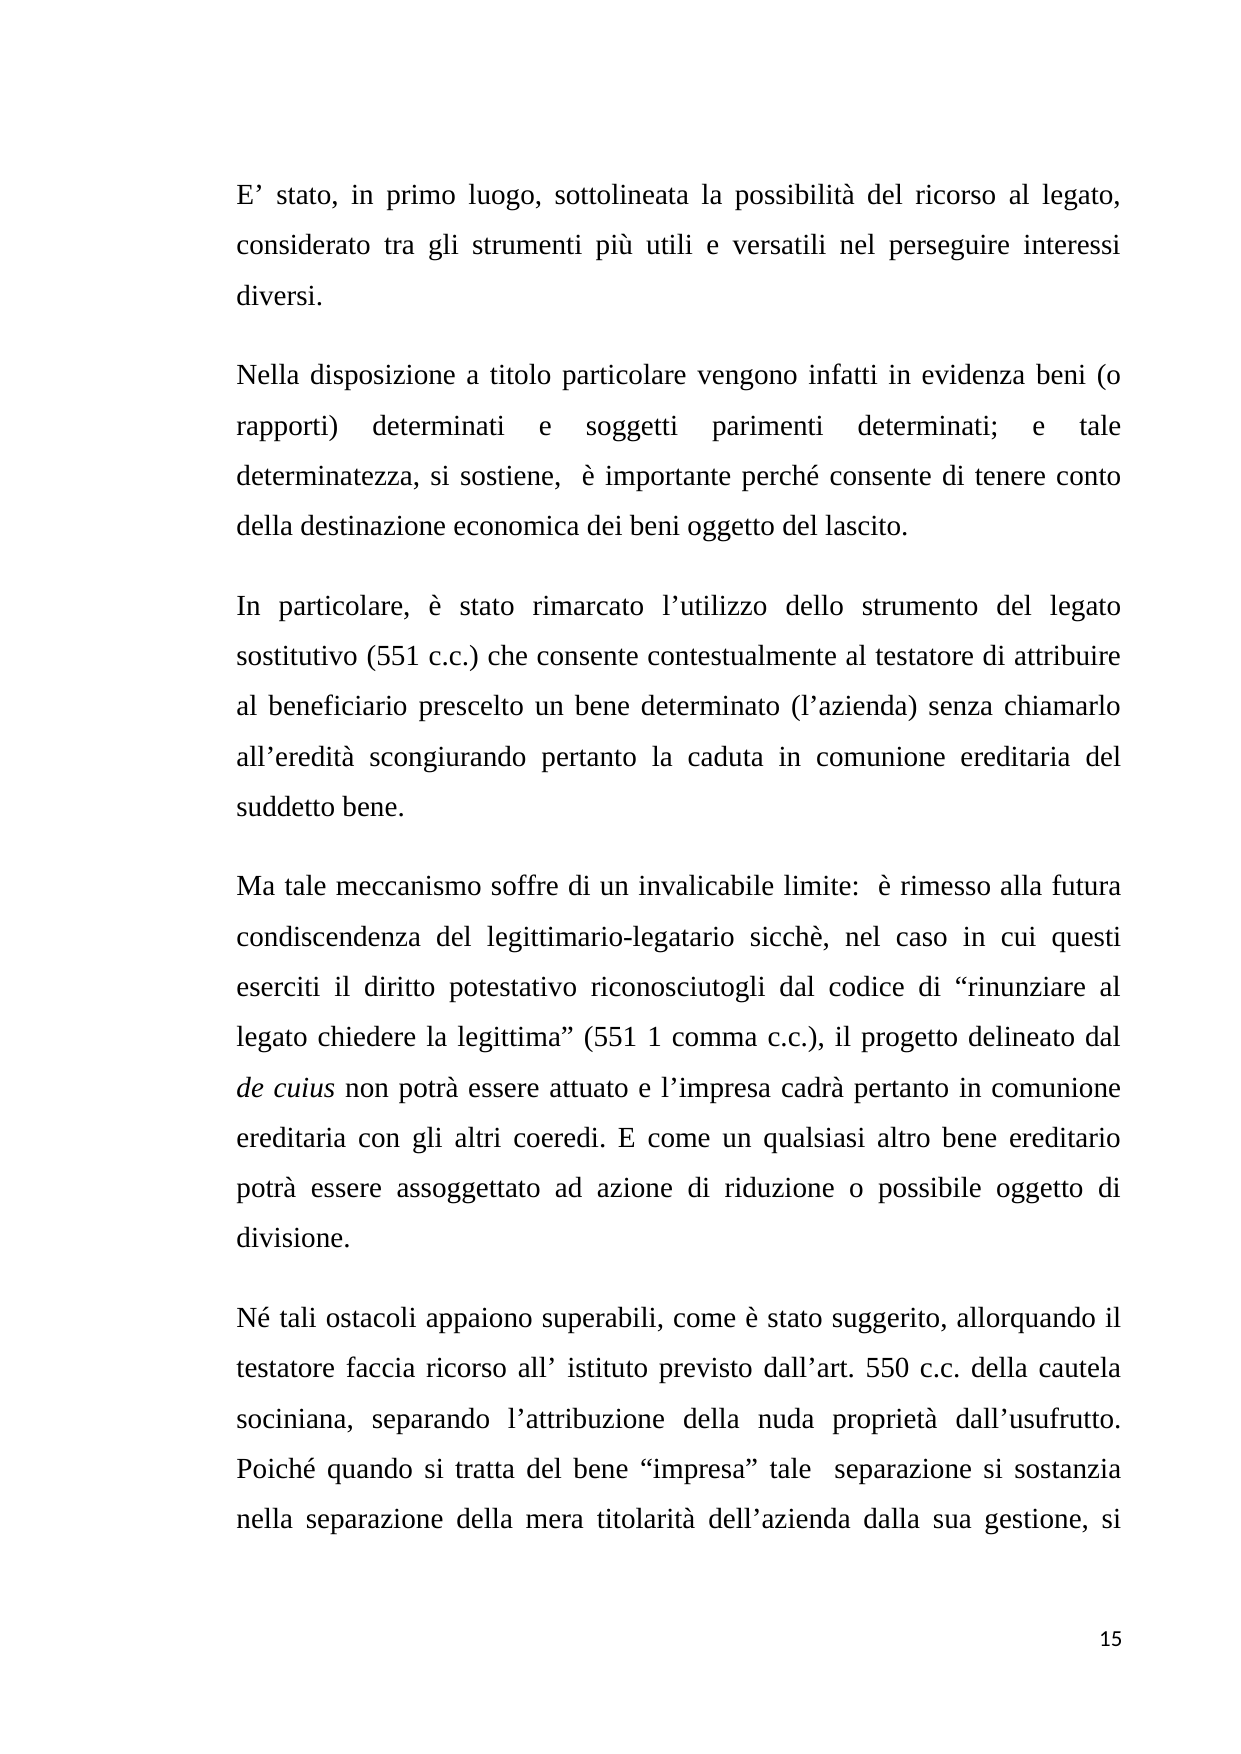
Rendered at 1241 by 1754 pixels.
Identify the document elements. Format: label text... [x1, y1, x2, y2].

text In particolare, è stato rimarcato l’utilizzo dello strumento del legato sostitutivo (551 c.c.) che consente contestualmente al testatore di attribuire al beneficiario prescelto un bene determinato (l’azienda) senza chiamarlo all’eredità scongiurando pertanto la caduta in comunione ereditaria del suddetto bene. [236, 588, 1122, 822]
text Nella disposizione a titolo particolare vengono infatti in evidenza beni (o rapporti) determinati e soggetti parimenti determinati; e tale determinatezza, si sostiene, è importante perché consente di tenere conto della destinazione economica dei beni oggetto del lascito. [236, 357, 1122, 542]
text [236, 1300, 1122, 1535]
text Ma tale meccanismo soffre di un invalicabile limite: è rimesso alla futura condiscendenza del legittimario-legatario sicchè, nel caso in cui questi eserciti il diritto potestativo riconosciutogli dal codice di “rinunziare al legato chiedere la legittima” (551 1 comma c.c.), il progetto delineato dal de cuius non potrà essere attuato e l’impresa cadrà pertanto in comunione ereditaria con gli altri coeredi. E come un qualsiasi altro bene ereditario potrà essere assoggettato ad azione di riduzione o possibile oggetto di divisione. [236, 868, 1122, 1254]
text E’ stato, in primo luogo, sottolineata la possibilità del ricorso al legato, considerato tra gli strumenti più utili e versatili nel perseguire interessi diversi. [236, 177, 1122, 311]
